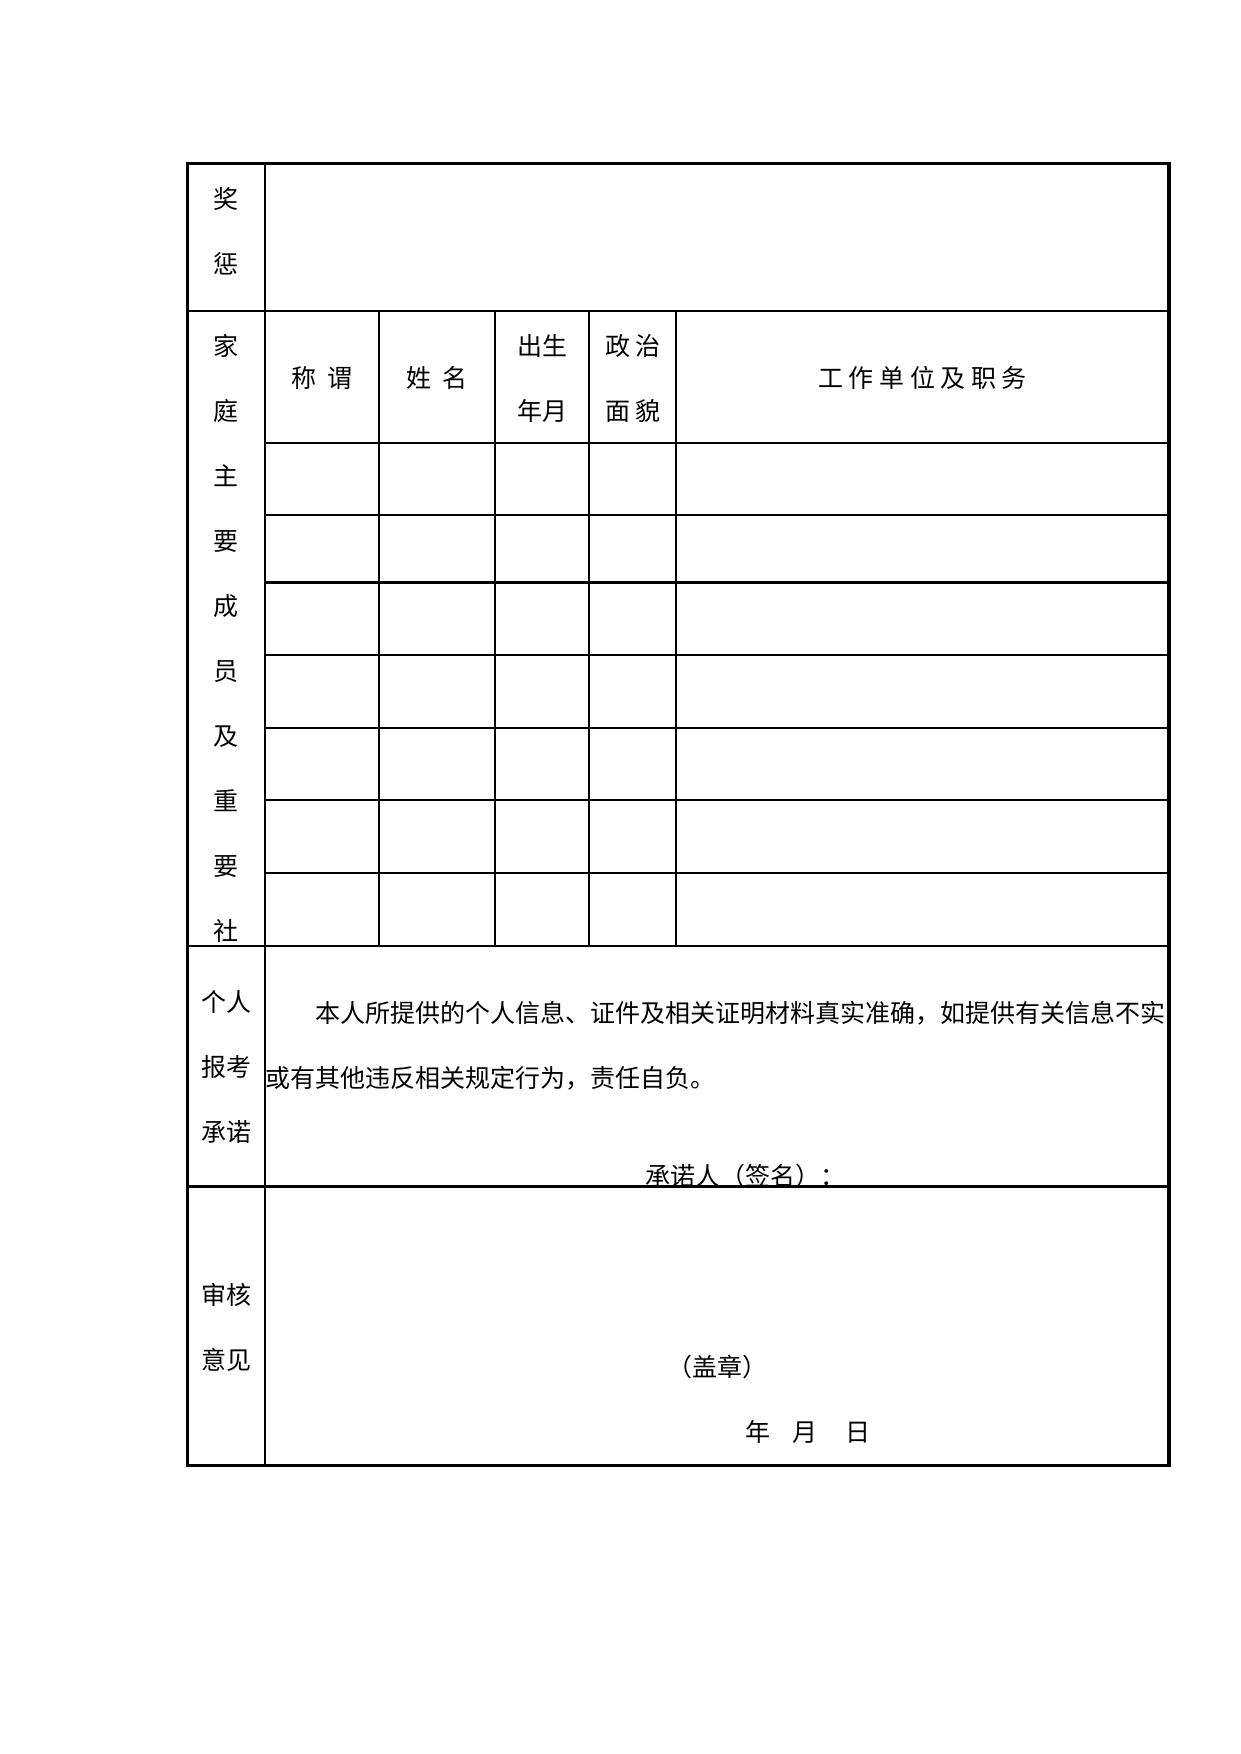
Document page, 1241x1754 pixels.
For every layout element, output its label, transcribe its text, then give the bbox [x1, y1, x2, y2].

table_cell [590, 656, 675, 727]
table_cell [677, 444, 1167, 514]
table_cell [677, 656, 1167, 727]
table_cell [496, 444, 588, 514]
table_cell [380, 729, 494, 799]
table_cell [496, 729, 588, 799]
table_cell [496, 584, 588, 654]
table_cell [590, 444, 675, 514]
table_cell [380, 444, 494, 514]
table_cell [380, 656, 494, 727]
table_cell 家 庭 主 要 成 员 及 重 要 社 会 关 系 [189, 312, 264, 944]
table_cell [266, 801, 378, 872]
table_cell [380, 516, 494, 581]
table_header 奖 惩 情 况 [189, 165, 264, 310]
table_header [266, 165, 1167, 310]
table_cell 工 作 单 位 及 职 务 [677, 312, 1167, 442]
table_cell 审核 意见 [189, 1188, 264, 1463]
table_cell [266, 444, 378, 514]
table_cell [677, 874, 1167, 944]
table_cell 政 治 面 貌 [590, 312, 675, 442]
table_cell [496, 874, 588, 944]
table_cell [677, 729, 1167, 799]
table_cell [380, 801, 494, 872]
table_cell [677, 801, 1167, 872]
table_cell [266, 516, 378, 581]
table_cell （盖章） 年 月 日 [266, 1188, 1167, 1463]
table_cell [496, 656, 588, 727]
table_cell [266, 874, 378, 944]
table_cell [266, 656, 378, 727]
table_cell [496, 516, 588, 581]
table_cell 出生 年月 [496, 312, 588, 442]
table_cell [590, 516, 675, 581]
table_cell 本人所提供的个人信息、证件及相关证明材料真实准确，如提供有关信息不实或有其他违反相关规定行为，责任自负。 承诺人（签名）： 年 月 日 [266, 947, 1167, 1185]
table_cell [590, 584, 675, 654]
table_cell [266, 584, 378, 654]
table_cell [380, 584, 494, 654]
table_cell 个人 报考 承诺 [189, 947, 264, 1185]
table_cell [590, 729, 675, 799]
table_cell [590, 874, 675, 944]
table_cell [590, 801, 675, 872]
table_cell [496, 801, 588, 872]
table_cell [266, 729, 378, 799]
table_cell [677, 516, 1167, 581]
table_cell [677, 584, 1167, 654]
table_cell 称 谓 [266, 312, 378, 442]
table_cell 姓 名 [380, 312, 494, 442]
table_cell [380, 874, 494, 944]
